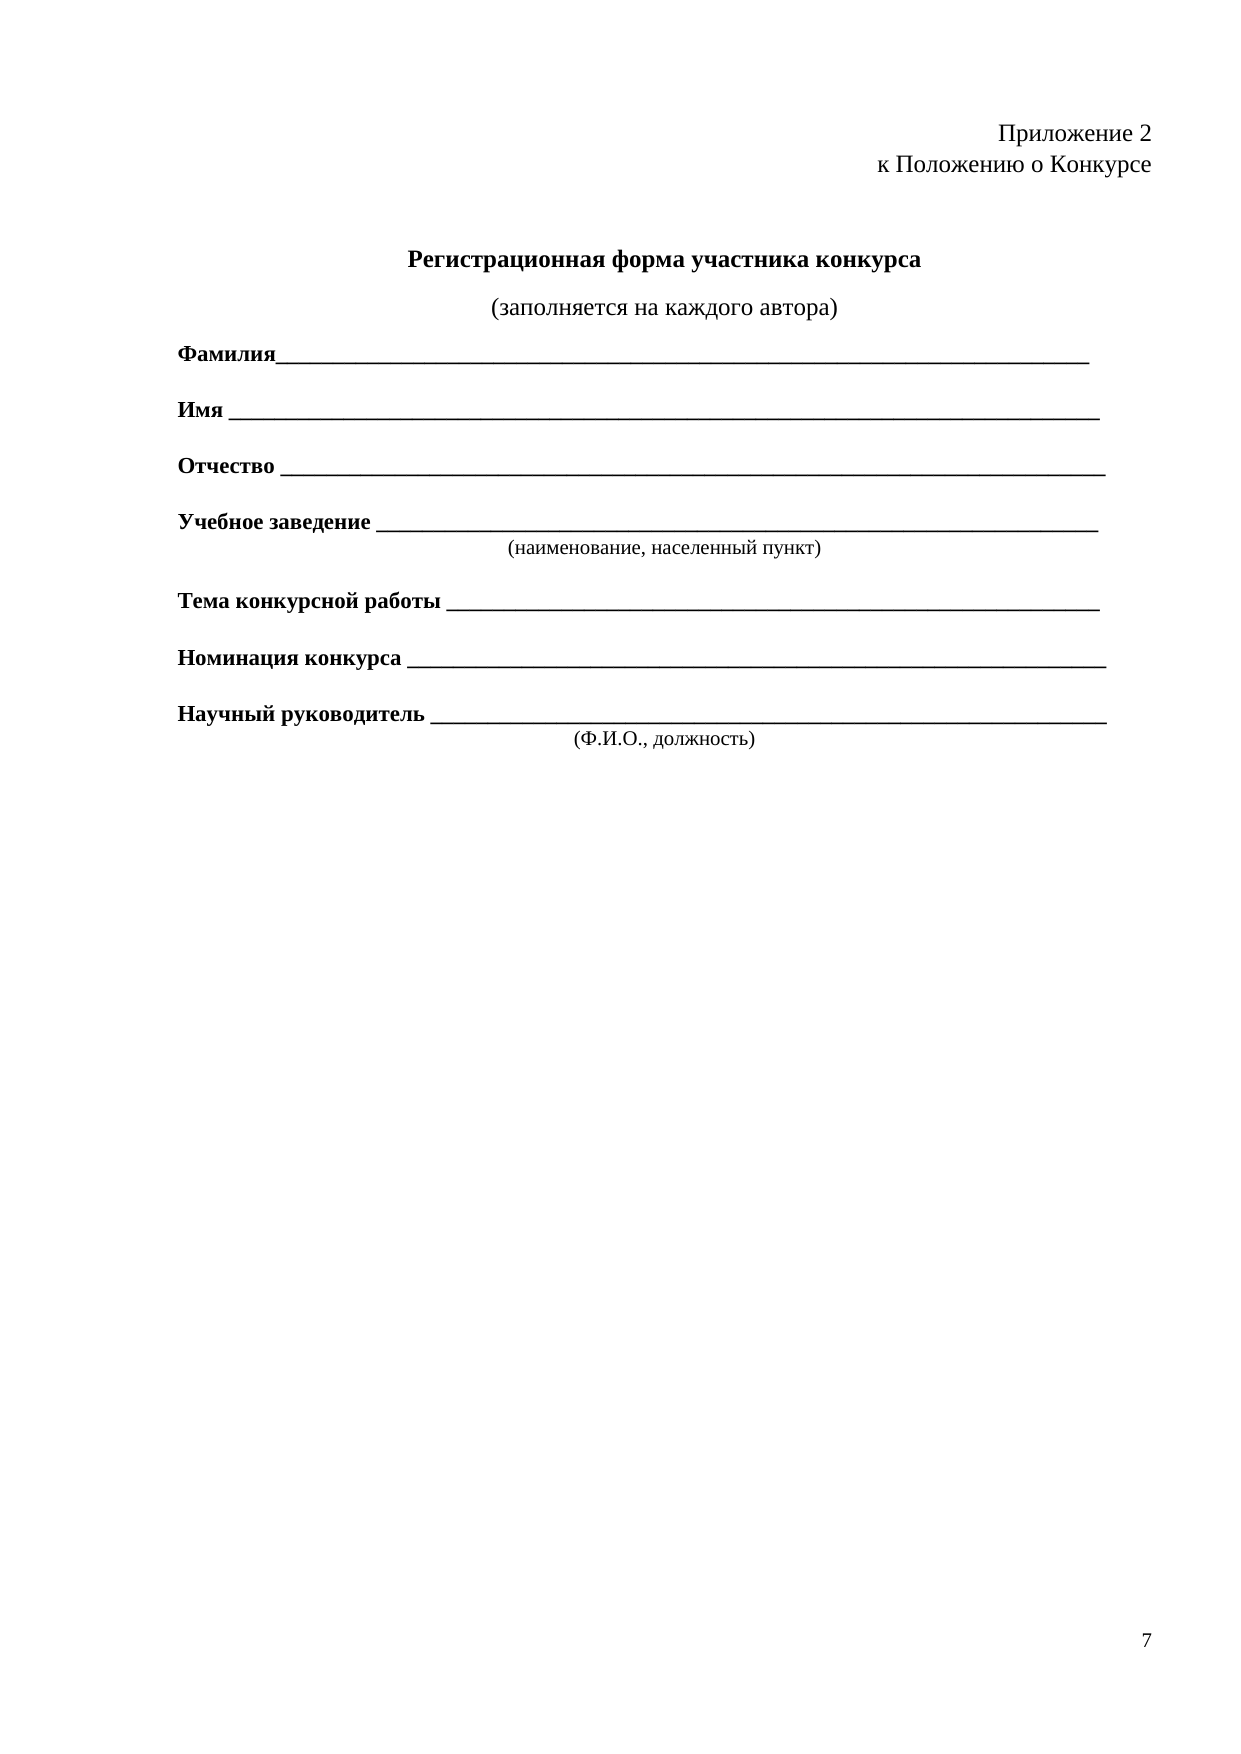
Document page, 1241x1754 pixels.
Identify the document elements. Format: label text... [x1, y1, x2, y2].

text Фамилия_______________________________________________________________________ [177, 340, 1152, 366]
list к Положению о Конкурсе [177, 149, 1152, 178]
text (наименование, населенный пункт) [177, 535, 1152, 559]
list Приложение 2 [177, 118, 1152, 147]
text Имя ____________________________________________________________________________ [177, 396, 1152, 422]
text Тема конкурсной работы _________________________________________________________ [177, 587, 1152, 614]
text Учебное заведение _______________________________________________________________ [177, 508, 1152, 535]
text Отчество ________________________________________________________________________ [177, 452, 1152, 479]
text (заполняется на каждого автора) [177, 292, 1152, 321]
text Регистрационная форма участника конкурса [177, 244, 1152, 273]
text (Ф.И.О., должность) [177, 726, 1152, 750]
text Научный руководитель ___________________________________________________________ [177, 700, 1152, 726]
text Номинация конкурса _____________________________________________________________ [177, 644, 1152, 670]
